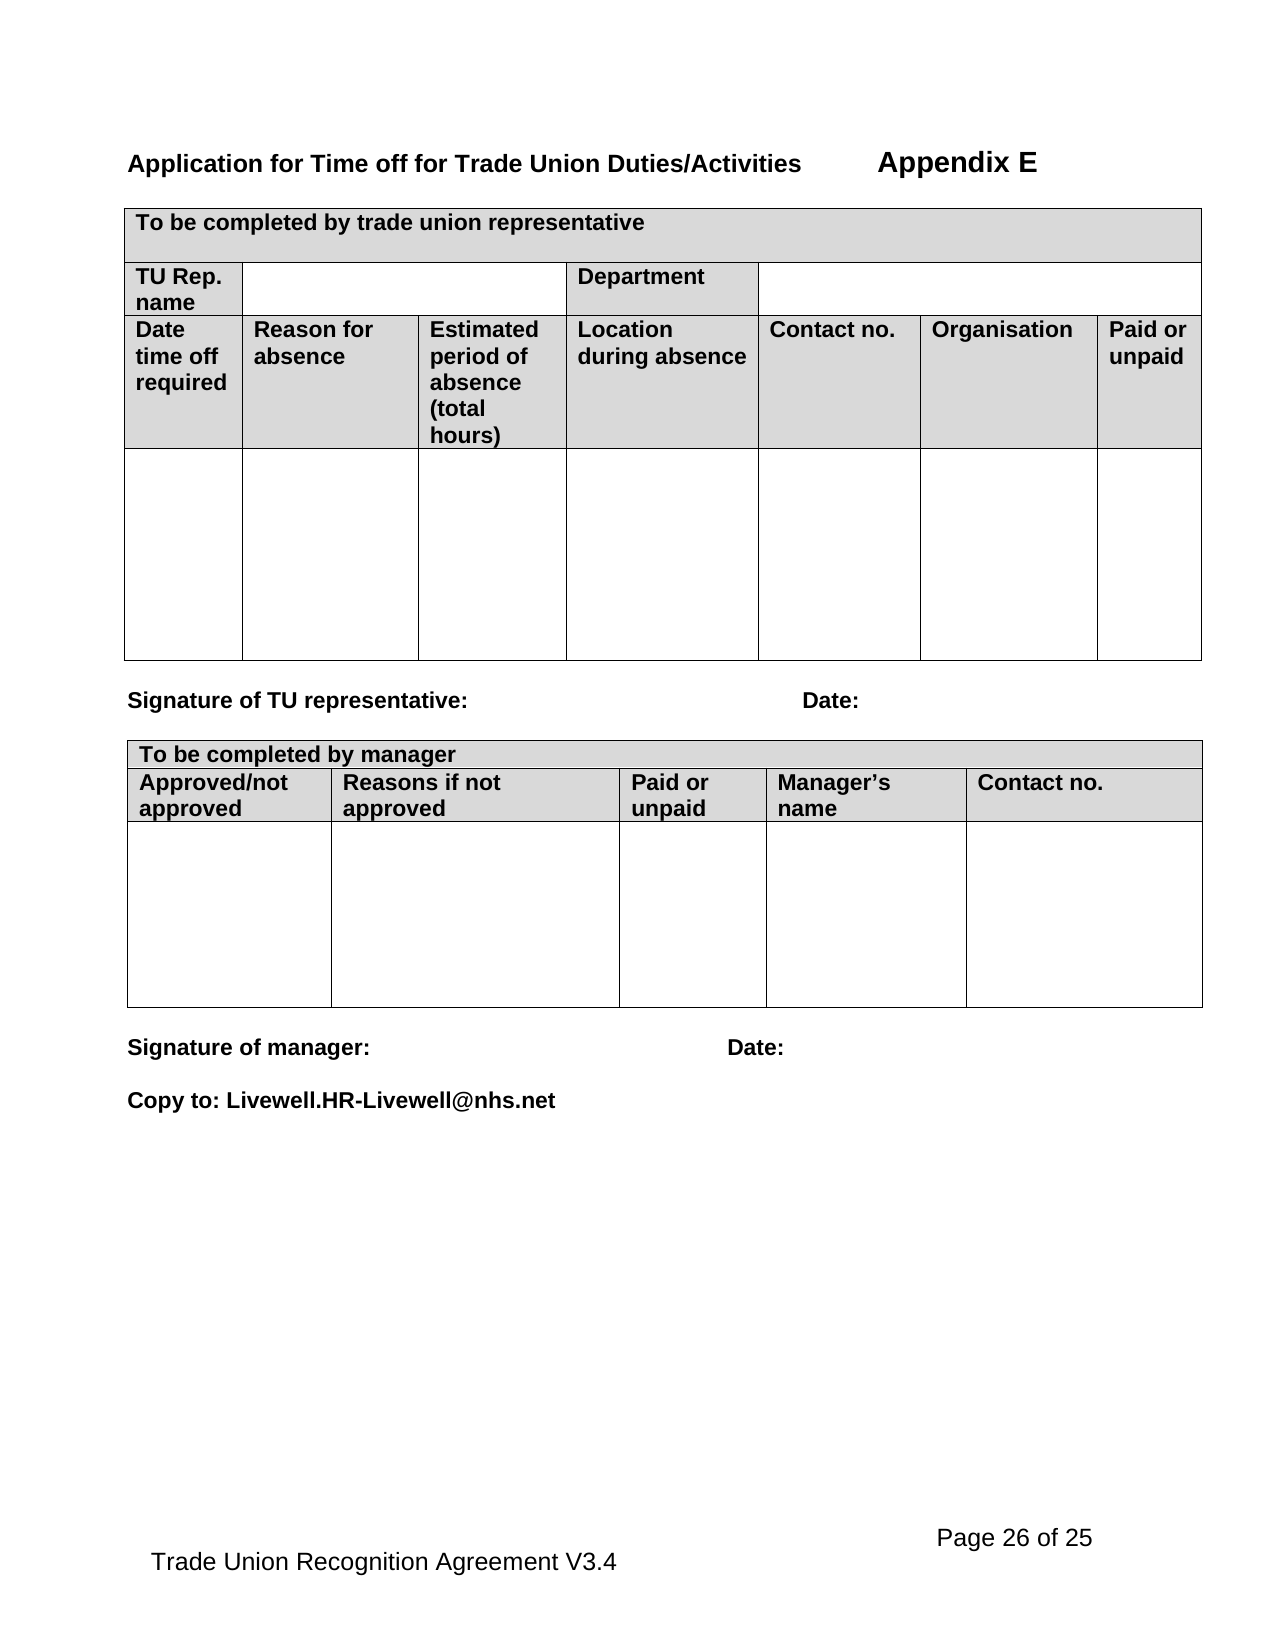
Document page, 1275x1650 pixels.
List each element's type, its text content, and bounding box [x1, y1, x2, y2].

table_cell [620, 822, 766, 1007]
table_cell [243, 263, 566, 315]
table_cell Manager’s name [767, 769, 966, 821]
table_cell TU Rep. name [125, 263, 242, 315]
table_cell [567, 449, 758, 660]
table_cell [1098, 449, 1201, 660]
table_cell [243, 449, 418, 660]
text Signature of TU representative: Date: [127, 687, 1148, 714]
table_cell [125, 449, 242, 660]
table_cell [128, 822, 331, 1007]
table_cell [759, 263, 1201, 315]
table_cell Approved/not approved [128, 769, 331, 821]
table_cell [767, 822, 966, 1007]
table_cell [419, 449, 566, 660]
table_cell Department [567, 263, 758, 315]
table_cell Contact no. [759, 316, 920, 448]
table_cell Date time off required [125, 316, 242, 448]
table_cell Contact no. [967, 769, 1202, 821]
table_cell Paid or unpaid [620, 769, 766, 821]
text Signature of manager: Date: [127, 1034, 1148, 1061]
table_cell [332, 822, 619, 1007]
table_cell Reason for absence [243, 316, 418, 448]
table_cell [759, 449, 920, 660]
subtitle Application for Time off for Trade Union Duties/Activities Appendix E [127, 146, 1125, 179]
table_cell Organisation [921, 316, 1097, 448]
table_cell [921, 449, 1097, 660]
table_header To be completed by trade union representative [125, 209, 1201, 262]
text Copy to: Livewell.HR-Livewell@nhs.net [127, 1087, 1148, 1113]
table_cell Paid or unpaid [1098, 316, 1201, 448]
table_cell [967, 822, 1202, 1007]
table_cell Reasons if not approved [332, 769, 619, 821]
table_cell Location during absence [567, 316, 758, 448]
table_header To be completed by manager [128, 741, 1202, 767]
table_cell Estimated period of absence (total hours) [419, 316, 566, 448]
